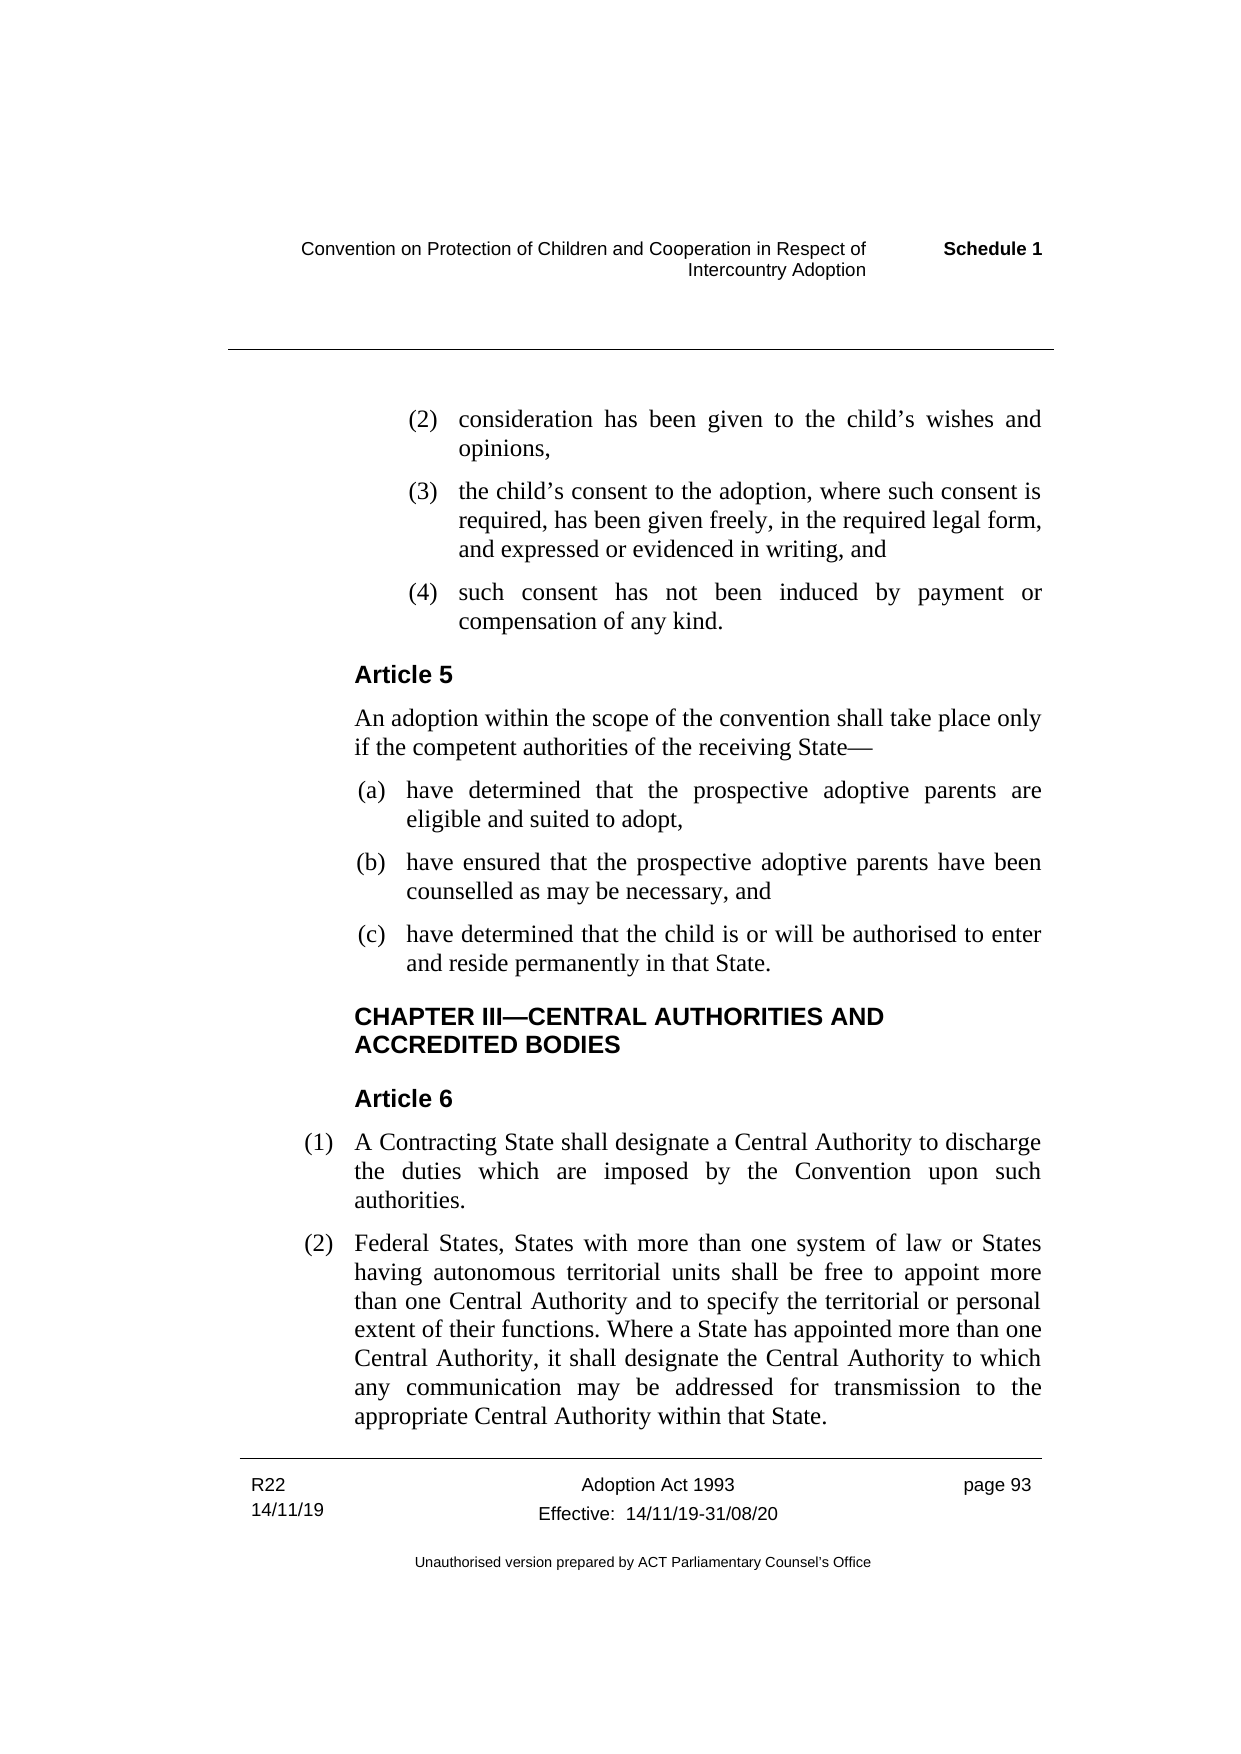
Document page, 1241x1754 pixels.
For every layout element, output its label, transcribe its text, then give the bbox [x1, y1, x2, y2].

text (1) A shall designate a Central Authority to discharge the duties which are imposed by the Convention upon such authorities. [239, 1127, 1042, 1214]
text (2) consideration has been given to the child’s wishes and opinions, [239, 404, 1042, 462]
text (c) have determined that the child is or will be authorised to enter and reside permanently in that State. [239, 919, 1042, 977]
text (a) have determined that the prospective adoptive parents are eligible and suited to adopt, [239, 775, 1042, 832]
text CHAPTER III—CENTRAL AUTHORITIES AND ACCREDITED BODIES [239, 1002, 1042, 1059]
text (4) such consent has not been induced by payment or compensation of any kind. [239, 577, 1042, 634]
text (2) , States with more than one system of law or States having autonomous territorial units shall be free to appoint more than one Central Authority and to specify the territorial or personal extent of their functions. Where a State has appointed more than one Central Authority, it shall designate the Central Authority to which any communication may be addressed for transmission to the appropriate Central Authority within that State. [239, 1228, 1042, 1429]
text Article 5 [239, 659, 1042, 688]
text Article 6 [239, 1084, 1042, 1113]
text (b) have ensured that the prospective adoptive parents have been counselled as may be necessary, and [239, 847, 1042, 904]
text (3) the child’s consent to the adoption, where such consent is required, has been given freely, in the required legal form, and expressed or evidenced in writing, and [239, 476, 1042, 562]
text An adoption within the scope of the convention shall take place only if the competent authorities of the receiving State— [354, 703, 1042, 760]
